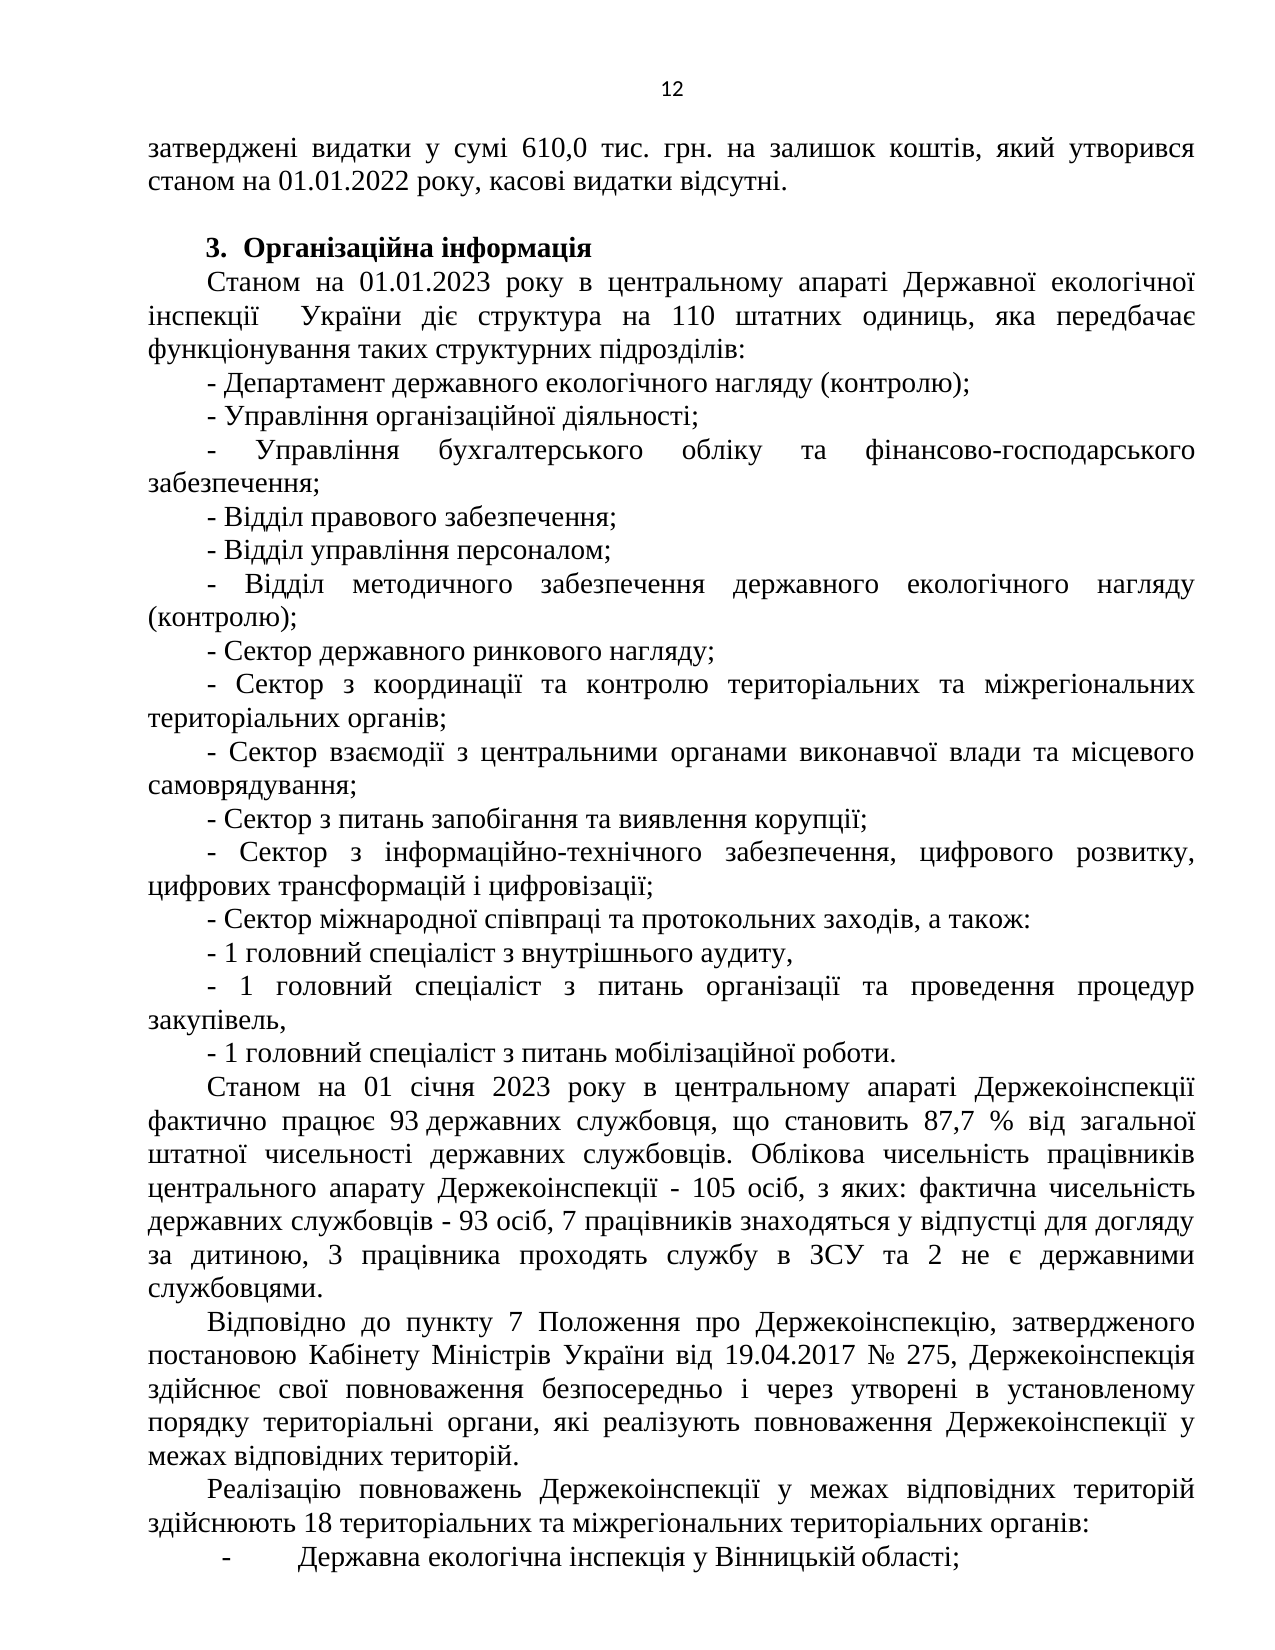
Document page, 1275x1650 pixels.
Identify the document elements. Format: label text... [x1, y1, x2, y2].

text - Сектор міжнародної співпраці та протокольних заходів, а також: [148, 901, 1196, 935]
list Державна екологічна інспекція у Вінницькій області; [148, 1539, 1196, 1572]
text - Управління організаційної діяльності; [148, 398, 1196, 432]
text - Сектор державного ринкового нагляду; [148, 633, 1196, 667]
text - 1 головний спеціаліст з питань організації та проведення процедур закупівель, [148, 968, 1196, 1036]
text - 1 головний спеціаліст з внутрішнього аудиту, [148, 935, 1196, 968]
text - Сектор з питань запобігання та виявлення корупції; [148, 801, 1196, 834]
text - Сектор взаємодії з центральними органами виконавчої влади та місцевого самоврядування; [148, 734, 1196, 801]
text Відповідно до пункту 7 Положення про Держекоінспекцію, затвердженого постановою Кабінету Міністрів України від 19.04.2017 № 275, Держекоінспекція здійснює свої повноваження безпосередньо і через утворені в установленому порядку територіальні органи, які реалізують повноваження Держекоінспекції у межах відповідних територій. [148, 1304, 1196, 1472]
text - Відділ методичного забезпечення державного екологічного нагляду (контролю); [148, 566, 1196, 633]
text - 1 головний спеціаліст з питань мобілізаційної роботи. [148, 1036, 1196, 1069]
list Організаційна інформація [205, 231, 1196, 264]
text - Відділ управління персоналом; [148, 532, 1196, 566]
text - Сектор з координації та контролю територіальних та міжрегіональних територіальних органів; [148, 667, 1196, 734]
text Станом на 01.01.2023 року в центральному апараті Державної екологічної інспекції України діє структура на 110 штатних одиниць, яка передбачає функціонування таких структурних підрозділів: [148, 264, 1196, 365]
text - Сектор з інформаційно-технічного забезпечення, цифрового розвитку, цифрових трансформацій і цифровізації; [148, 834, 1196, 901]
text - Департамент державного екологічного нагляду (контролю); [148, 365, 1196, 398]
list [148, 130, 1196, 197]
text - Відділ правового забезпечення; [148, 499, 1196, 532]
text Реалізацію повноважень Держекоінспекції у межах відповідних територій здійснюють 18 територіальних та міжрегіональних територіальних органів: [148, 1472, 1196, 1539]
text Станом на 01 січня 2023 року в центральному апараті Держекоінспекції фактично працює 93 державних службовця, що становить 87,7 % від загальної штатної чисельності державних службовців. Облікова чисельність працівників центрального апарату Держекоінспекції - 105 осіб, з яких: фактична чисельність державних службовців - 93 осіб, 7 працівників знаходяться у відпустці для догляду за дитиною, 3 працівника проходять службу в ЗСУ та 2 не є державними службовцями. [148, 1069, 1196, 1304]
text - Управління бухгалтерського обліку та фінансово-господарського забезпечення; [148, 432, 1196, 499]
